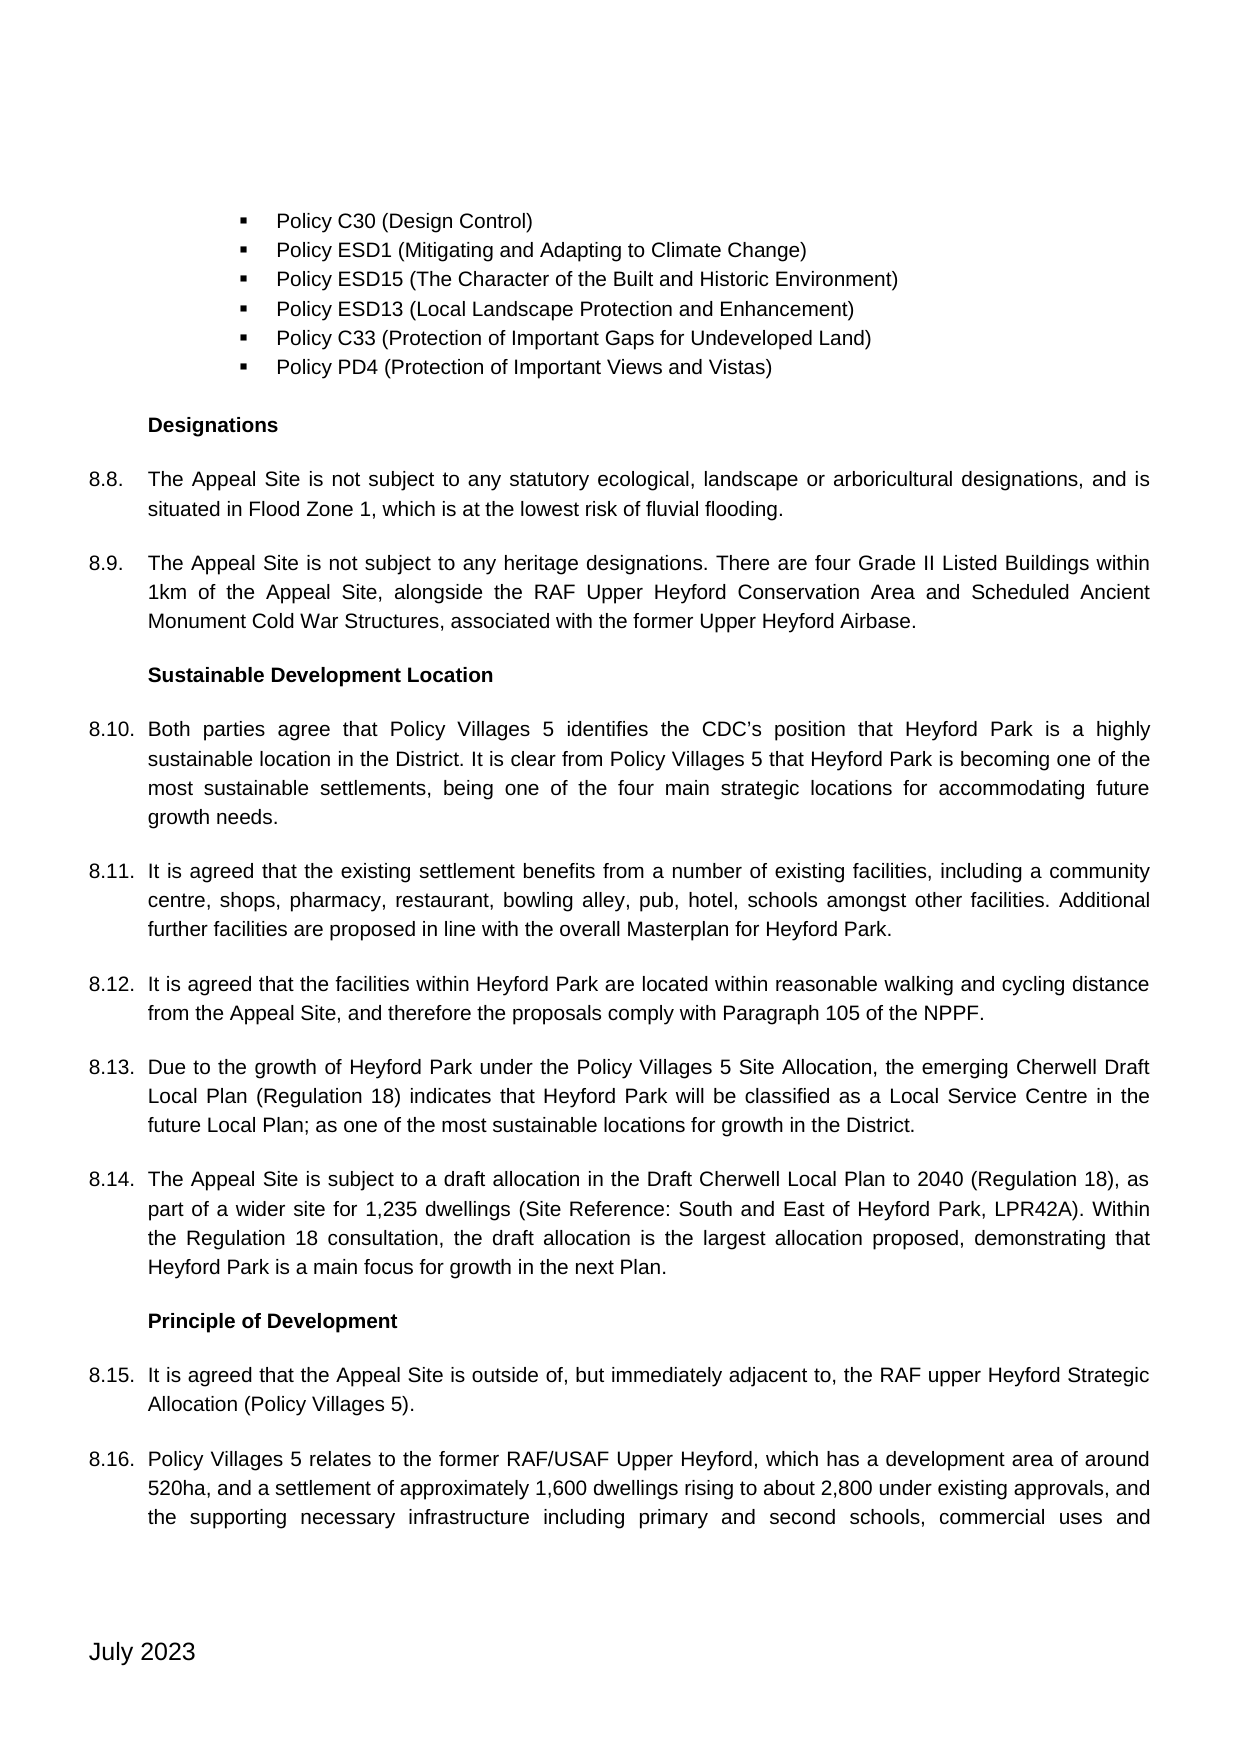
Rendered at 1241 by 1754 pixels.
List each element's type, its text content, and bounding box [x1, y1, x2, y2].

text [89, 1444, 1152, 1531]
list Policy ESD1 (Mitigating and Adapting to Climate Change) [239, 236, 1152, 265]
list Designations [148, 411, 1152, 440]
list Principle of Development [148, 1306, 1152, 1336]
list Policy ESD13 (Local Landscape Protection and Enhancement) [239, 294, 1152, 323]
text It is agreed that the existing settlement benefits from a number of existing facilities, including a community centre, shops, pharmacy, restaurant, bowling alley, pub, hotel, schools amongst other facilities. Additional further facilities are proposed in line with the overall Masterplan for Heyford Park. [89, 856, 1152, 944]
text It is agreed that the Appeal Site is outside of, but immediately adjacent to, the RAF upper Heyford Strategic Allocation (Policy Villages 5). [89, 1361, 1152, 1419]
text The Appeal Site is not subject to any statutory ecological, landscape or arboricultural designations, and is situated in Flood Zone 1, which is at the lowest risk of fluvial flooding. [89, 465, 1152, 523]
list Policy C30 (Design Control) [239, 206, 1152, 236]
text It is agreed that the facilities within Heyford Park are located within reasonable walking and cycling distance from the Appeal Site, and therefore the proposals comply with Paragraph 105 of the NPPF. [89, 969, 1152, 1027]
list Policy PD4 (Protection of Important Views and Vistas) [239, 352, 1152, 381]
list Policy C33 (Protection of Important Gaps for Undeveloped Land) [239, 323, 1152, 352]
list Sustainable Development Location [148, 661, 1152, 690]
text Due to the growth of Heyford Park under the Policy Villages 5 Site Allocation, the emerging Cherwell Draft Local Plan (Regulation 18) indicates that Heyford Park will be classified as a Local Service Centre in the future Local Plan; as one of the most sustainable locations for growth in the District. [89, 1052, 1152, 1140]
text Both parties agree that Policy Villages 5 identifies the CDC’s position that Heyford Park is a highly sustainable location in the District. It is clear from Policy Villages 5 that Heyford Park is becoming one of the most sustainable settlements, being one of the four main strategic locations for accommodating future growth needs. [89, 715, 1152, 831]
list Policy ESD15 (The Character of the Built and Historic Environment) [239, 265, 1152, 294]
text The Appeal Site is not subject to any heritage designations. There are four Grade II Listed Buildings within 1km of the Appeal Site, alongside the RAF Upper Heyford Conservation Area and Scheduled Ancient Monument Cold War Structures, associated with the former Upper Heyford Airbase. [89, 548, 1152, 636]
text The Appeal Site is subject to a draft allocation in the Draft Cherwell Local Plan to 2040 (Regulation 18), as part of a wider site for 1,235 dwellings (Site Reference: South and East of Heyford Park, LPR42A). Within the Regulation 18 consultation, the draft allocation is the largest allocation proposed, demonstrating that Heyford Park is a main focus for growth in the next Plan. [89, 1165, 1152, 1281]
